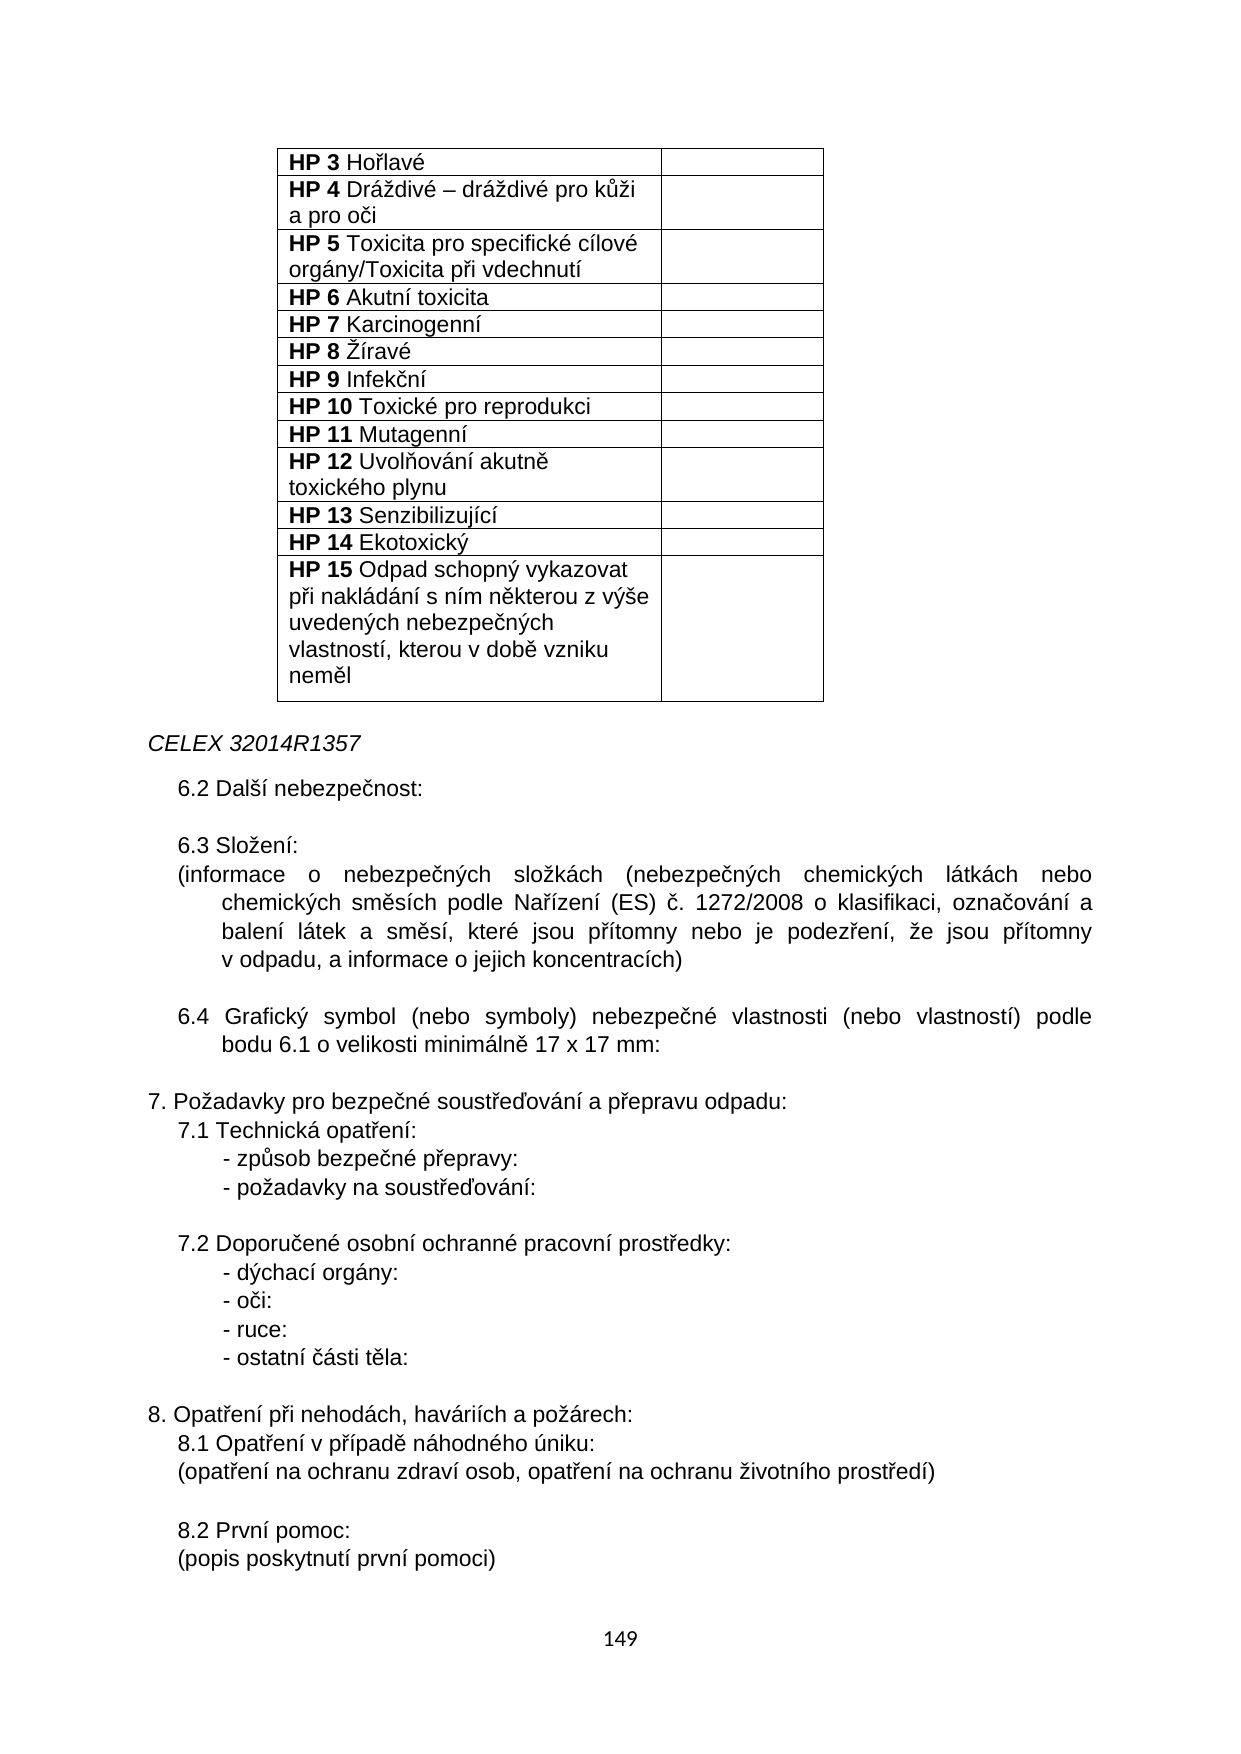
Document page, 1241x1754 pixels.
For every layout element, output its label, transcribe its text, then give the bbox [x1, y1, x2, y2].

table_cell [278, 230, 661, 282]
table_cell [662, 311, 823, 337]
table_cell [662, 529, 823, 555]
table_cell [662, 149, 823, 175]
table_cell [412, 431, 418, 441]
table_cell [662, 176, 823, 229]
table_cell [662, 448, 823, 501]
text 6.4 Grafický symbol (nebo symboly) nebezpečné vlastnosti (nebo vlastností) podle bodu 6.1 o velikosti minimálně 17 x 17 mm: [177, 1003, 1093, 1058]
text 8.1 Opatření v případě náhodného úniku: [177, 1429, 1093, 1456]
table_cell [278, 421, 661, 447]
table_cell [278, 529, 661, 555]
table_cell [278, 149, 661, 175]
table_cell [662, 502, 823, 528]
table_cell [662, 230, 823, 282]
text 8.2 První pomoc: [177, 1517, 1093, 1543]
text - požadavky na soustřeďování: [148, 1173, 1093, 1200]
text - ruce: [148, 1316, 1093, 1342]
text 7.2 Doporučené osobní ochranné pracovní prostředky: [177, 1230, 1093, 1257]
text (informace o nebezpečných složkách (nebezpečných chemických látkách nebo chemických směsích podle Nařízení (ES) č. 1272/2008 o klasifikaci, označování a balení látek a směsí, které jsou přítomny nebo je podezření, že jsou přítomny v odpadu, a informace o jejich koncentracích) [177, 861, 1093, 972]
text CELEX 32014R1357 [148, 730, 1093, 757]
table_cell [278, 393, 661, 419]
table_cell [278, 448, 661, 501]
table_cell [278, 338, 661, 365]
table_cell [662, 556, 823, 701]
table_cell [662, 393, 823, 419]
text 7. Požadavky pro bezpečné soustřeďování a přepravu odpadu: [148, 1088, 1093, 1114]
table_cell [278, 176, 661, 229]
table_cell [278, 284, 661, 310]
text (opatření na ochranu zdraví osob, opatření na ochranu životního prostředí) [177, 1458, 1093, 1484]
text 7.1 Technická opatření: [177, 1117, 1093, 1143]
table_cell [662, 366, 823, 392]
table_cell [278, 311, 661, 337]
text - způsob bezpečné přepravy: [148, 1145, 1093, 1171]
text 8. Opatření při nehodách, haváriích a požárech: [148, 1401, 1093, 1427]
text - dýchací orgány: [148, 1259, 1093, 1285]
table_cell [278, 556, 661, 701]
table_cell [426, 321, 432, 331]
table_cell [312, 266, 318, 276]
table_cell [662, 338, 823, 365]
text - oči: [148, 1287, 1093, 1314]
text 6.3 Složení: [177, 832, 1093, 859]
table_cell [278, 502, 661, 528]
text - ostatní části těla: [148, 1344, 1093, 1371]
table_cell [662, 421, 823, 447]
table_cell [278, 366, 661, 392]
text 6.2 Další nebezpečnost: [177, 775, 1093, 802]
text (popis poskytnutí první pomoci) [177, 1545, 1093, 1571]
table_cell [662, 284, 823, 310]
